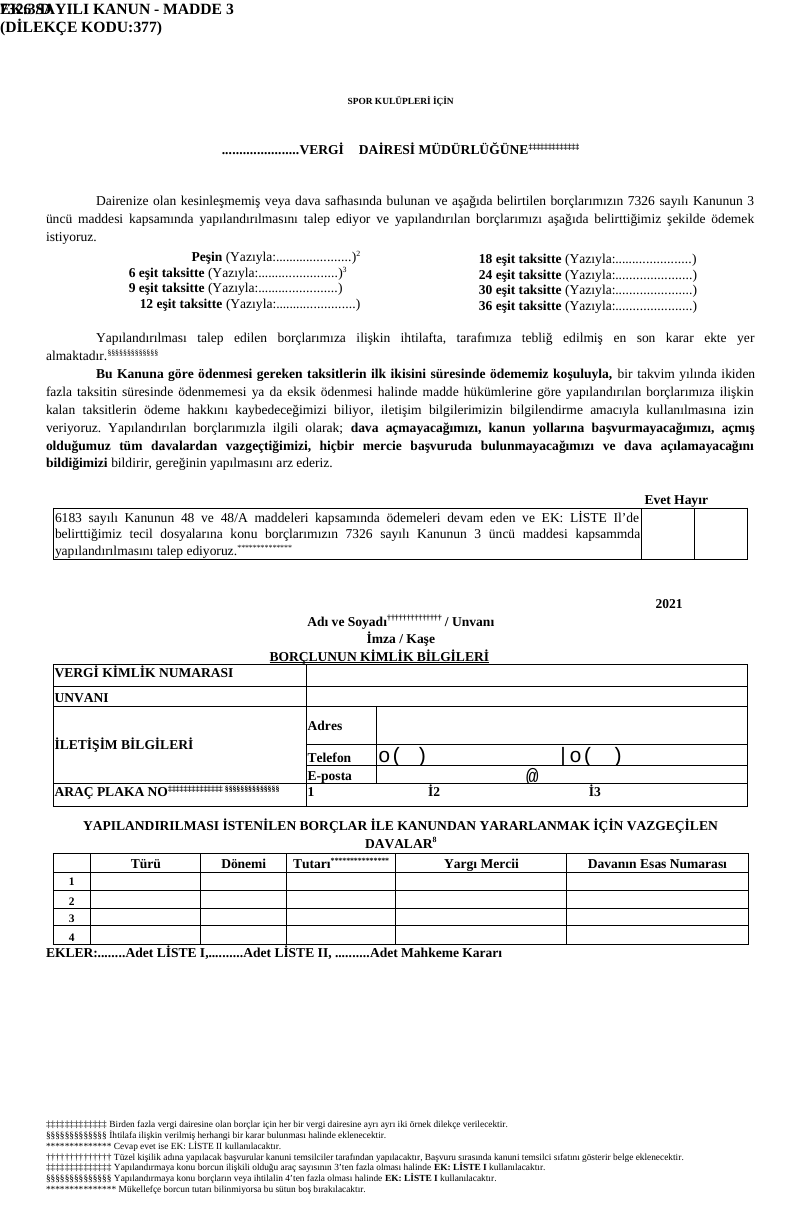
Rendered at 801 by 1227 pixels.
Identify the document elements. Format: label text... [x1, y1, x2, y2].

table_cell 1 [54, 873, 90, 890]
table_cell [567, 926, 748, 944]
table_header VERGİ KİMLİK NUMARASI [54, 665, 306, 686]
table_header Türü [91, 854, 200, 872]
table_cell İLETİŞİM BİLGİLERİ [54, 707, 306, 783]
table_cell [396, 926, 566, 944]
text Yapılandırılması talep edilen borçlarımıza ilişkin ihtilafta, tarafımıza tebliğ edilmiş en son karar ekte yer almaktadır. [46, 330, 755, 363]
table_cell 3 [54, 909, 90, 925]
table_cell Telefon [307, 745, 376, 765]
table_cell UNVANI [54, 687, 306, 706]
text Bu Kanuna göre ödenmesi gereken taksitlerin ilk ikisini süresinde ödememiz koşuluyla, bir takvim yılında ikiden fazla taksitin süresinde ödenmemesi ya da eksik ödenmesi halinde madde hükümlerine göre yapılandırılan borçlarımıza ilişkin kalan taksitlerin ödeme hakkını kaybedeceğimizi biliyor, iletişim bilgilerimizin bilgilendirme amacıyla kullanılmasına izin veriyoruz. Yapılandırılan borçlarımızla ilgili olarak; dava açmayacağımızı, kanun yollarına başvurmayacağımızı, açmış olduğumuz tüm davalardan vazgeçtiğimizi, hiçbir mercie başvuruda bulunmayacağımızı ve dava açılamayacağını bildiğimizi bildirir, gereğinin yapılmasını arz ederiz. [46, 366, 755, 471]
table_cell [567, 873, 748, 890]
text Adı ve Soyadı / Unvanı İmza / Kaşe [46, 613, 755, 646]
table_header Tutarı [287, 854, 395, 872]
table_header Davanın Esas Numarası [567, 854, 748, 872]
table_header Yargı Mercii [396, 854, 566, 872]
table_cell [201, 873, 286, 890]
table_cell 4 [54, 926, 90, 944]
table_cell [201, 926, 286, 944]
table_cell [91, 909, 200, 925]
table_cell @ [377, 766, 747, 783]
table_cell 1 İ2 İ3 [307, 784, 747, 806]
text YAPILANDIRILMASI İSTENİLEN BORÇLAR İLE KANUNDAN YARARLANMAK İÇİN VAZGEÇİLEN DAVALAR8 [46, 818, 755, 851]
table_cell o( ) |o( ) [377, 745, 747, 765]
text 2021 [46, 596, 682, 611]
table_header [695, 509, 747, 559]
table_cell [567, 891, 748, 907]
table_cell [91, 926, 200, 944]
table_header 6183 sayılı Kanunun 48 ve 48/A maddeleri kapsamında ödemeleri devam eden ve EK: LİSTE Il’de belirttiğimiz tecil dosyalarına konu borçlarımızın 7326 sayılı Kanunun 3 üncü maddesi kapsammda yapılandırılmasını talep ediyoruz. [54, 509, 641, 559]
table_header Dönemi [201, 854, 286, 872]
table_cell [377, 707, 747, 744]
text BORÇLUNUN KİMLİK BİLGİLERİ [269, 648, 755, 664]
table_cell [91, 891, 200, 907]
table_cell [287, 926, 395, 944]
table_header [642, 509, 694, 559]
table_header [307, 665, 747, 686]
text Dairenize olan kesinleşmemiş veya dava safhasında bulunan ve aşağıda belirtilen borçlarımızın 7326 sayılı Kanunun 3 üncü maddesi kapsamında yapılandırılmasını talep ediyor ve yapılandırılan borçlarımızı aşağıda belirttiğimiz şekilde ödemek istiyoruz. [46, 193, 755, 244]
table_cell [396, 891, 566, 907]
table_cell [287, 909, 395, 925]
table_cell [567, 909, 748, 925]
table_cell [91, 873, 200, 890]
table_cell [287, 873, 395, 890]
table_cell [396, 873, 566, 890]
table_cell E-posta [307, 766, 376, 783]
table_cell [201, 891, 286, 907]
text EKLER: Adet LİSTE I, Adet LİSTE II, Adet Mahkeme Kararı [46, 945, 755, 961]
table_header [54, 854, 90, 872]
table_cell [201, 909, 286, 925]
table_cell 2 [54, 891, 90, 907]
table_cell [287, 891, 395, 907]
text Evet Hayır [644, 492, 755, 507]
table_cell [307, 687, 747, 706]
table_cell Adres [307, 707, 376, 744]
text VERGİ DAİRESİ MÜDÜRLÜĞÜNE [46, 142, 755, 158]
table_cell [396, 909, 566, 925]
table_cell ARAÇ PLAKA NO [54, 784, 306, 806]
